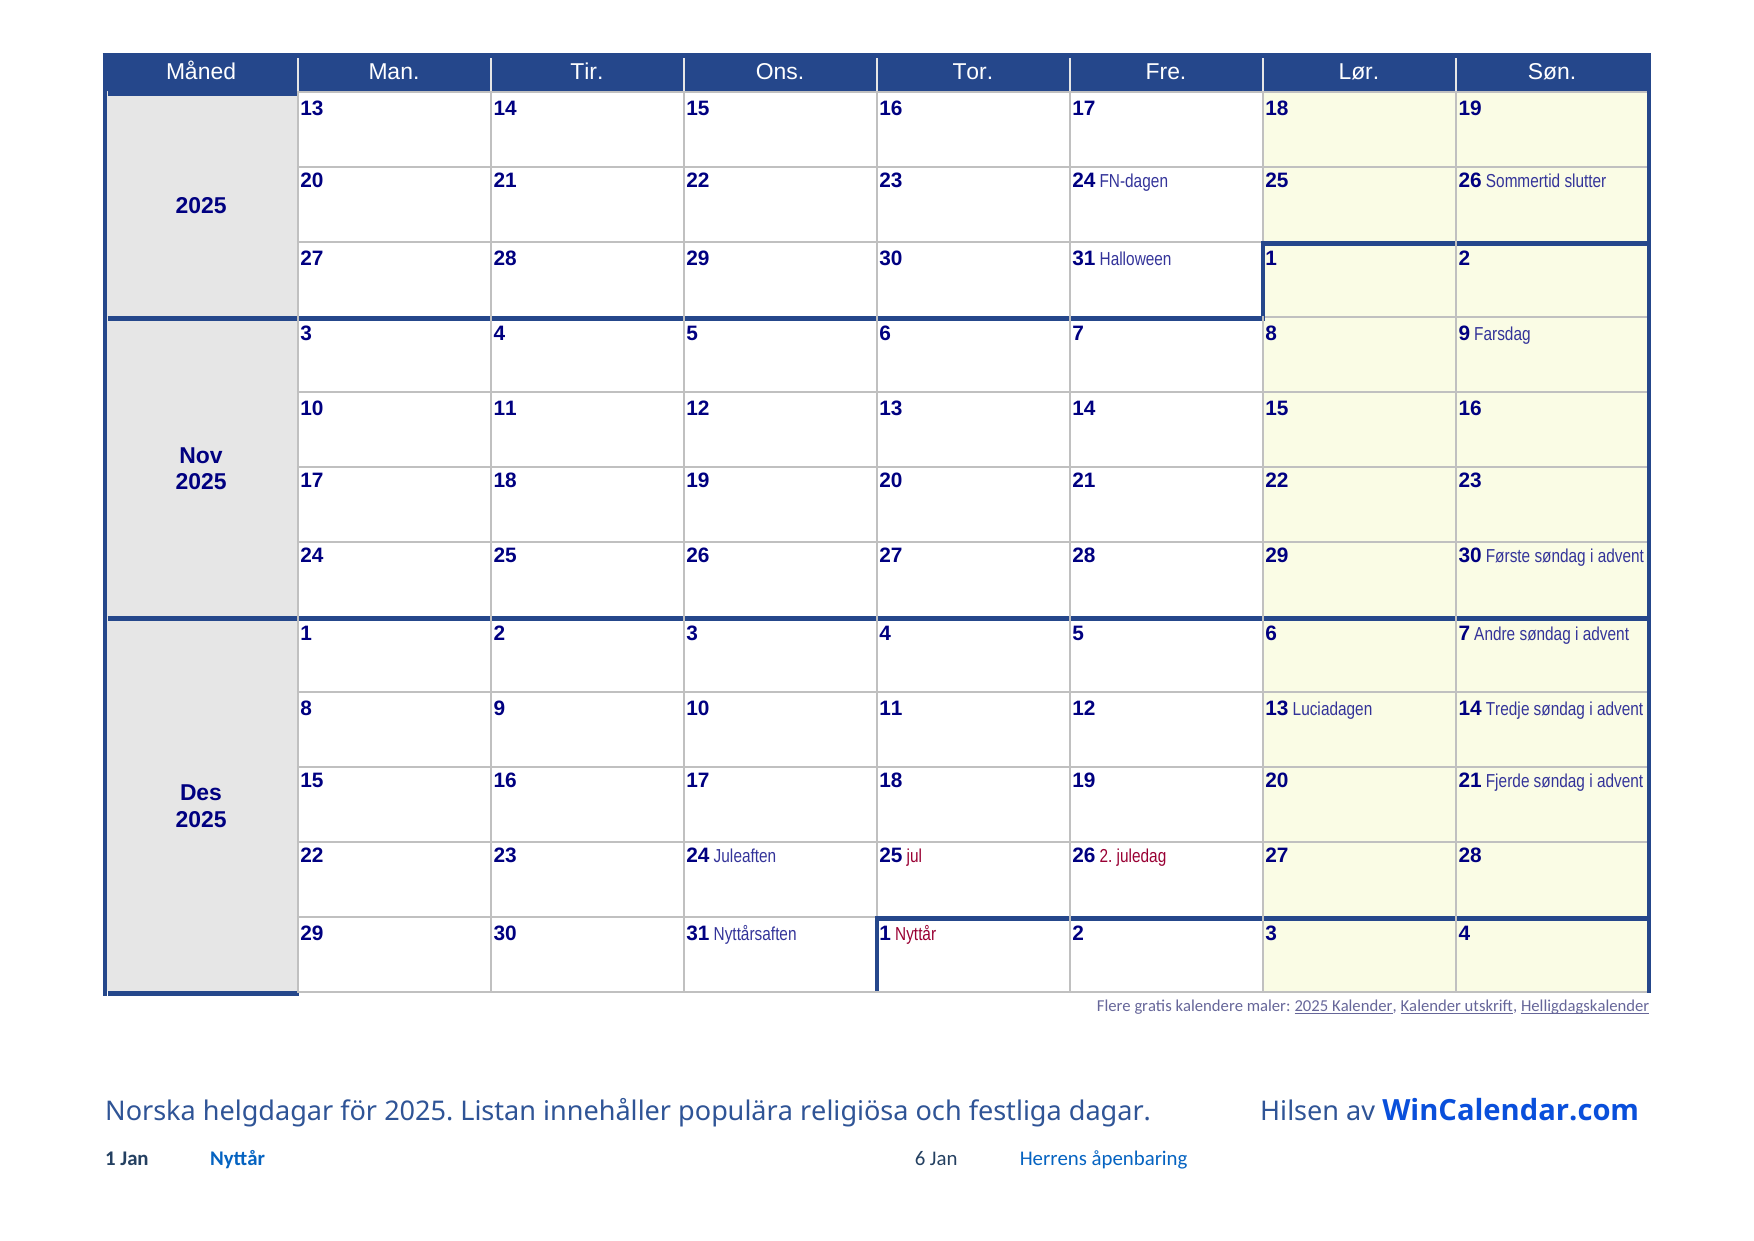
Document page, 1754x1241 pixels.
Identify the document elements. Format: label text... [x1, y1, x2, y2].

table_cell 2 [1457, 246, 1647, 316]
table_cell 3 [299, 321, 490, 391]
table_cell 17 [1071, 93, 1262, 166]
table_header Ons. [685, 58, 876, 91]
table_cell 25 jul [878, 843, 1069, 916]
table_cell 7 [1071, 321, 1262, 391]
table_cell 15 [299, 768, 490, 841]
table_cell 21 [492, 168, 683, 241]
table_cell 29 [685, 243, 876, 316]
table_cell 22 [685, 168, 876, 241]
table_cell 16 [1457, 393, 1647, 466]
text Flere gratis kalendere maler: 2025 Kalender, Kalender utskrift, Helligdagskalender [105, 996, 1649, 1016]
table_cell 9 Farsdag [1457, 318, 1647, 391]
table_cell 15 [685, 93, 876, 166]
table_cell 31 Halloween [1071, 243, 1261, 316]
table_cell 11 [878, 693, 1069, 766]
table_cell 22 [299, 843, 490, 916]
table_cell 6 [878, 321, 1069, 391]
table_cell 14 [1071, 393, 1262, 466]
table_header Tir. [492, 58, 683, 91]
table_cell 25 [1264, 168, 1455, 241]
table_cell 18 [492, 468, 683, 541]
table_cell 27 [299, 243, 490, 316]
table_cell 24 Juleaften [685, 843, 876, 916]
table_cell 28 [1071, 543, 1262, 616]
table_cell 19 [1071, 768, 1262, 841]
table_cell 29 [299, 918, 490, 991]
table_cell 19 [1457, 93, 1647, 166]
table_cell 8 [1264, 318, 1455, 391]
table_cell 6 [1264, 621, 1455, 691]
table_cell 30 Første søndag i advent [1457, 543, 1647, 616]
table_cell 29 [1264, 543, 1455, 616]
table_cell 4 [878, 621, 1069, 691]
table_cell 12 [1071, 693, 1262, 766]
table_cell 10 [299, 393, 490, 466]
table_cell 1 [299, 621, 490, 691]
text 1 Jan Nyttår [105, 1149, 839, 1169]
table_cell 15 [1264, 393, 1455, 466]
table_header Man. [299, 58, 490, 91]
table_cell 27 [878, 543, 1069, 616]
table_cell Des 2025 [107, 617, 297, 991]
table_cell 7 Andre søndag i advent [1457, 621, 1647, 691]
table_cell 26 [685, 543, 876, 616]
table_cell 24 FN-dagen [1071, 168, 1262, 241]
table_cell 30 [492, 918, 683, 991]
table_cell Nov 2025 [107, 317, 297, 616]
table_cell 25 [492, 543, 683, 616]
table_cell 21 Fjerde søndag i advent [1457, 768, 1647, 841]
table_cell 24 [299, 543, 490, 616]
table_cell 5 [685, 321, 876, 391]
table_cell 20 [878, 468, 1069, 541]
table_cell 1 [1265, 246, 1455, 316]
table_cell 20 [1264, 768, 1455, 841]
table_cell 9 [492, 693, 683, 766]
table_cell 18 [878, 768, 1069, 841]
table_cell 19 [685, 468, 876, 541]
subtitle Norska helgdagar för 2025. Listan innehåller populära religiösa och festliga dagar. Hilsen av WinCalendar.com [105, 1089, 1649, 1129]
table_cell 1 Nyttår [879, 921, 1069, 991]
table_cell 14 [492, 93, 683, 166]
table_cell Okt 2025 [107, 92, 297, 316]
text 6 Jan Herrens åpenbaring [914, 1149, 1649, 1169]
table_cell 18 [1264, 93, 1455, 166]
table_header Måned [107, 58, 297, 91]
table_cell 28 [492, 243, 683, 316]
table_cell 17 [299, 468, 490, 541]
table_cell 4 [492, 321, 683, 391]
table_cell 20 [299, 168, 490, 241]
table_cell 22 [1264, 468, 1455, 541]
table_cell 23 [492, 843, 683, 916]
table_cell 13 [878, 393, 1069, 466]
table_cell 4 [1457, 921, 1647, 991]
table_cell 23 [1457, 468, 1647, 541]
table_cell 5 [1071, 621, 1262, 691]
table_cell 14 Tredje søndag i advent [1457, 693, 1647, 766]
table_cell 12 [685, 393, 876, 466]
table_header Tor. [878, 58, 1069, 91]
table_cell 16 [492, 768, 683, 841]
table_header Lør. [1264, 58, 1455, 91]
table_cell 13 [299, 93, 490, 166]
table_cell 8 [299, 693, 490, 766]
table_cell 26 2. juledag [1071, 843, 1262, 916]
table_cell 28 [1457, 843, 1647, 916]
table_cell 2 [492, 621, 683, 691]
table_cell 13 Luciadagen [1264, 693, 1455, 766]
table_cell 23 [878, 168, 1069, 241]
table_cell 17 [685, 768, 876, 841]
table_cell 2 [1071, 921, 1262, 991]
table_cell 27 [1264, 843, 1455, 916]
table_cell 10 [685, 693, 876, 766]
table_cell 16 [878, 93, 1069, 166]
table_header Fre. [1071, 58, 1262, 91]
table_cell 11 [492, 393, 683, 466]
table_cell 26 Sommertid slutter [1457, 168, 1647, 241]
table_cell 3 [685, 621, 876, 691]
table_cell 21 [1071, 468, 1262, 541]
table_cell 31 Nyttårsaften [685, 918, 875, 991]
table_cell 3 [1264, 921, 1455, 991]
table_header Søn. [1457, 58, 1647, 91]
table_cell 30 [878, 243, 1069, 316]
